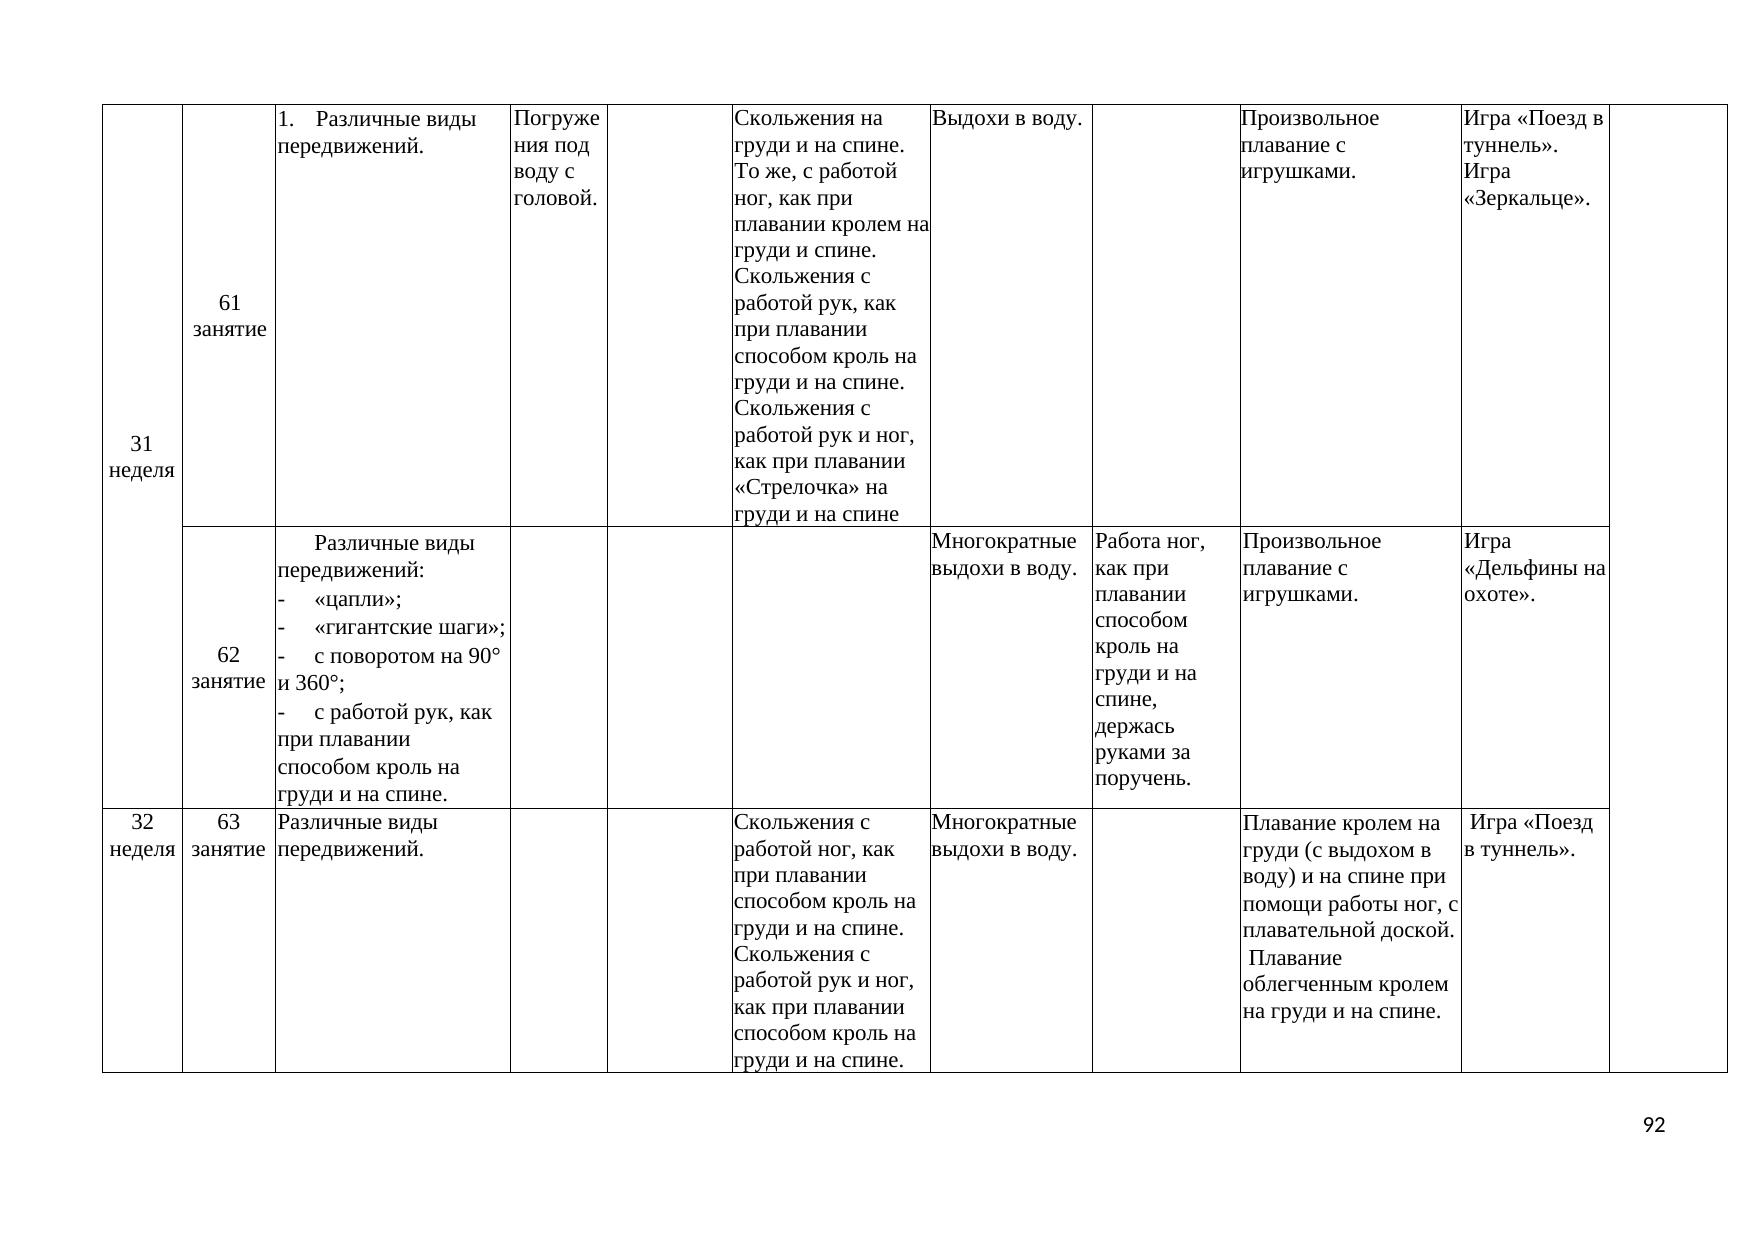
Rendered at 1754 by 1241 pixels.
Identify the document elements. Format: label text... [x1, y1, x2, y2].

table_cell [1093, 809, 1240, 1072]
table_cell Многократные выдохи в воду. [931, 527, 1092, 807]
table_cell Различные виды передвижений: - «цапли»; - «гигантские шаги»; - с поворотом на 90° и 360°; - с работой рук, как при плавании способом кроль на груди и на спине. [276, 527, 510, 807]
table_cell [1093, 105, 1240, 526]
table_cell 62 занятие [183, 527, 275, 807]
table_cell Различные виды передвижений. [276, 809, 510, 1072]
table_cell Произвольное плавание с игрушками. [1241, 105, 1461, 526]
table_cell 63 занятие [183, 809, 275, 1072]
table_cell 31 неделя [103, 105, 182, 807]
table_cell Погружения под воду с головой. [511, 105, 607, 526]
table_cell [608, 527, 732, 807]
table_cell Выдохи в воду. [931, 105, 1092, 526]
table_cell [608, 105, 732, 526]
table_cell Скольжения на груди и на спине. То же, с работой ног, как при плавании кролем на груди и спине. Скольжения с работой рук, как при плавании способом кроль на груди и на спине. Скольжения с работой рук и ног, как при плавании «Стрелочка» на груди и на спине [733, 105, 930, 526]
table_cell [511, 809, 607, 1072]
table_cell Произвольное плавание с игрушками. [1241, 527, 1461, 807]
table_cell Многократные выдохи в воду. [931, 809, 1092, 1072]
table_cell 61 занятие [183, 105, 275, 526]
table_cell [608, 809, 732, 1072]
table_cell Игра «Дельфины на охоте». [1462, 527, 1609, 807]
table_cell [511, 527, 607, 807]
table_cell Скольжения с работой ног, как при плавании способом кроль на груди и на спине. Скольжения с работой рук и ног, как при плавании способом кроль на груди и на спине. [733, 809, 930, 1072]
table_cell Игра «Поезд в туннель». [1462, 809, 1609, 1072]
table_cell Плавание кролем на груди (с выдохом в воду) и на спине при помощи работы ног, с плавательной доской. Плавание облегченным кролем на груди и на спине. [1241, 809, 1461, 1072]
table_cell 1. Различные виды передвижений. [276, 105, 510, 526]
table_cell Игра «Поезд в туннель». Игра «Зеркальце». [1462, 105, 1609, 526]
table_cell 32 неделя [103, 809, 182, 1072]
table_cell [733, 527, 930, 807]
table_cell Работа ног, как при плавании способом кроль на груди и на спине, держась руками за поручень. [1093, 527, 1240, 807]
